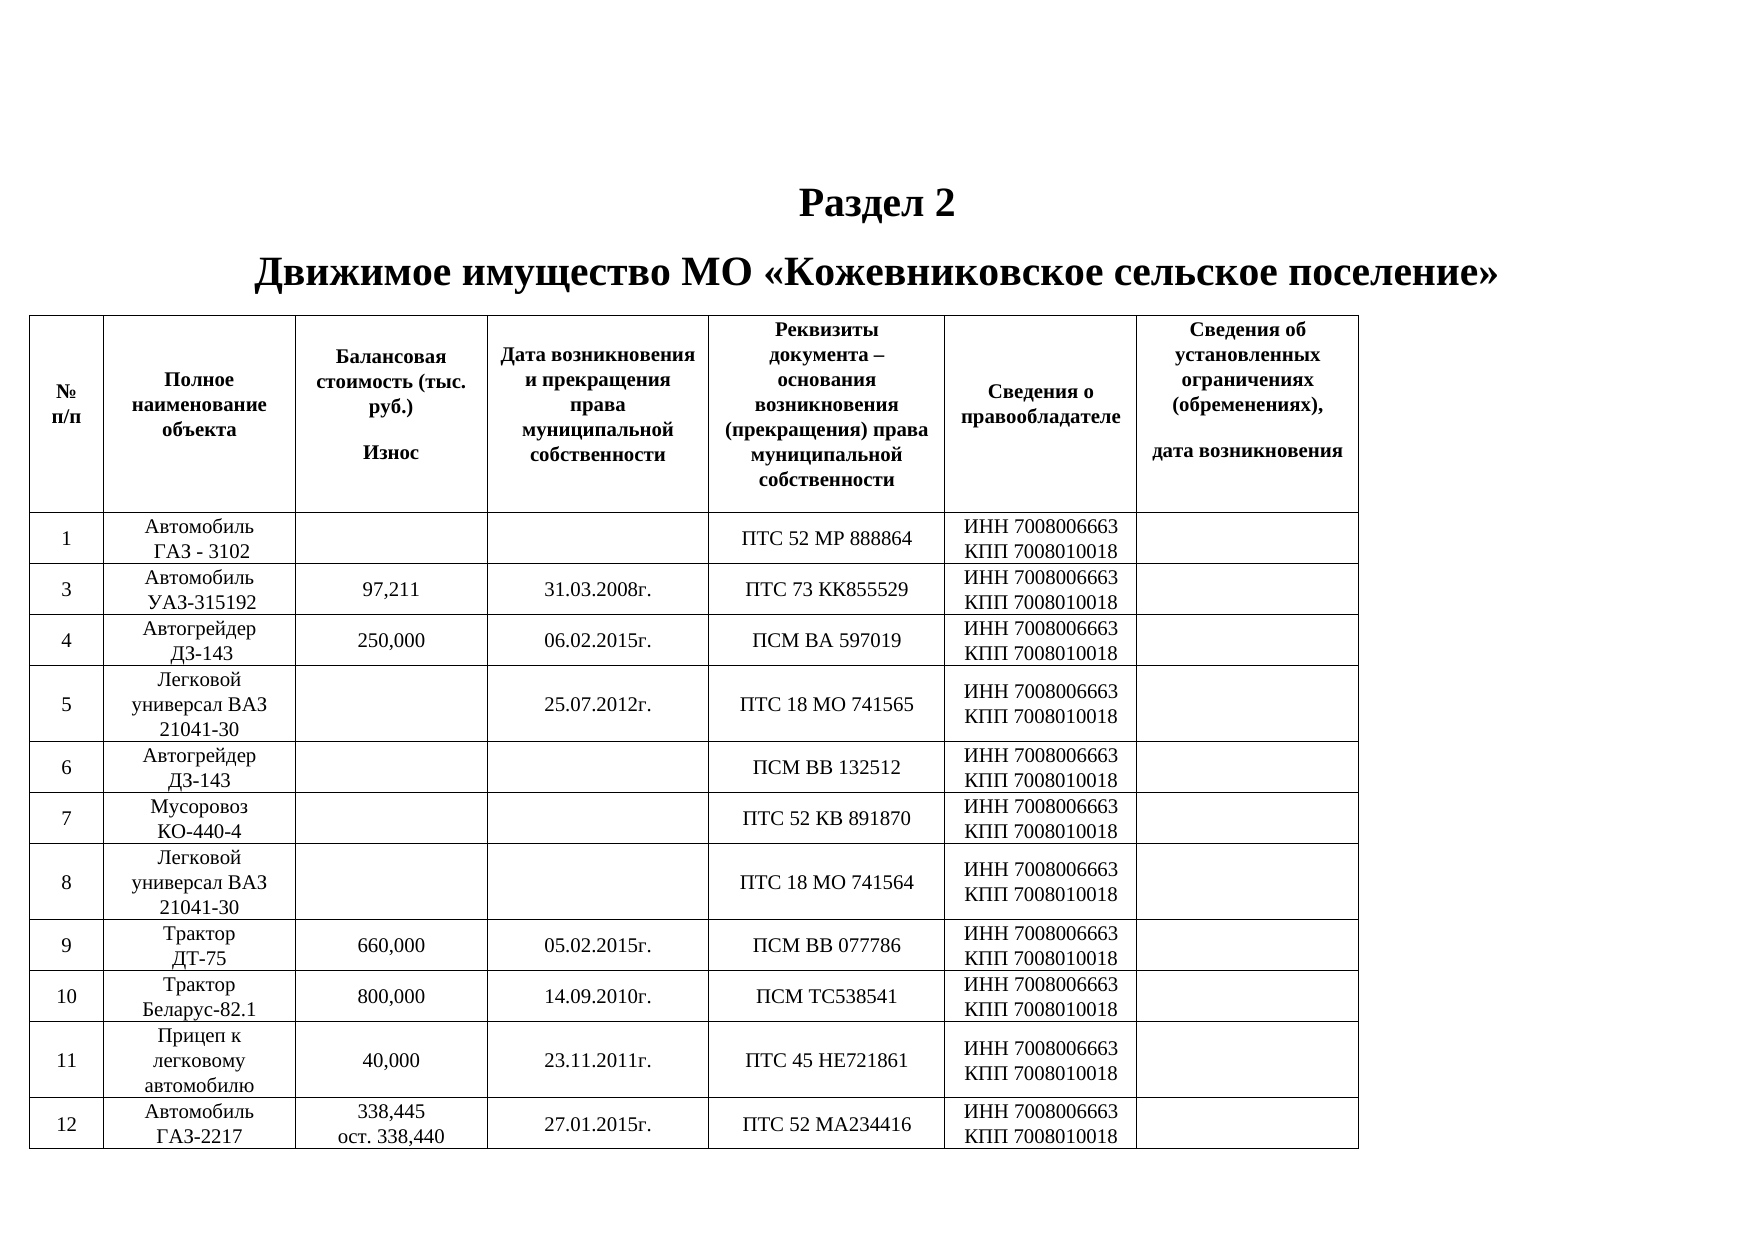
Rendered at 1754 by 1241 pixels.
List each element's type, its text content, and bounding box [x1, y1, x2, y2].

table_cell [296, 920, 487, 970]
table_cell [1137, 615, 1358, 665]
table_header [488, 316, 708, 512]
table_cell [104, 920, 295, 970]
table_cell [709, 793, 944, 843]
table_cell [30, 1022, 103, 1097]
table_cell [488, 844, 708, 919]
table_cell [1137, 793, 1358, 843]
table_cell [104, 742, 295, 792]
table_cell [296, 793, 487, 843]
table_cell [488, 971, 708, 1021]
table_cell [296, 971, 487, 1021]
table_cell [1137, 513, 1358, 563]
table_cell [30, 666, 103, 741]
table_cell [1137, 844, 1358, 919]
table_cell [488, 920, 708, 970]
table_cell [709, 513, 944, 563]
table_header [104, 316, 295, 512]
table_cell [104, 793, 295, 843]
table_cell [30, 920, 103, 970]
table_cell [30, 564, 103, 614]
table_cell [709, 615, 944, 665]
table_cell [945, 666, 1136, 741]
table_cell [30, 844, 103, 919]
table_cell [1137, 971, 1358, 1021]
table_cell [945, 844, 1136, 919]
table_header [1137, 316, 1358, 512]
text Движимое имущество МО «Кожевниковское сельское поселение» [118, 246, 1636, 294]
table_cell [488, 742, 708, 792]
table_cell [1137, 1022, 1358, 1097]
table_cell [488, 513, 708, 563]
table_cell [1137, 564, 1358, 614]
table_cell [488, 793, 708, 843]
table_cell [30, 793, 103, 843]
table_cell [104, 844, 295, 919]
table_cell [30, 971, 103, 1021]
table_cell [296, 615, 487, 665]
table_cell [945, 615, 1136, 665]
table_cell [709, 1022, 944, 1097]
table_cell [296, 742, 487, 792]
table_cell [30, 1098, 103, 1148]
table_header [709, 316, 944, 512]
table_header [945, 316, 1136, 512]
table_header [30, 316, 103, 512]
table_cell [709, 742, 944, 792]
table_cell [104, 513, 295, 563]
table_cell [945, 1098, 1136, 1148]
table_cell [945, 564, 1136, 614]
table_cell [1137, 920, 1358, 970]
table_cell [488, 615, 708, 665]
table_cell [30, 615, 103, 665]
text Раздел 2 [118, 177, 1636, 225]
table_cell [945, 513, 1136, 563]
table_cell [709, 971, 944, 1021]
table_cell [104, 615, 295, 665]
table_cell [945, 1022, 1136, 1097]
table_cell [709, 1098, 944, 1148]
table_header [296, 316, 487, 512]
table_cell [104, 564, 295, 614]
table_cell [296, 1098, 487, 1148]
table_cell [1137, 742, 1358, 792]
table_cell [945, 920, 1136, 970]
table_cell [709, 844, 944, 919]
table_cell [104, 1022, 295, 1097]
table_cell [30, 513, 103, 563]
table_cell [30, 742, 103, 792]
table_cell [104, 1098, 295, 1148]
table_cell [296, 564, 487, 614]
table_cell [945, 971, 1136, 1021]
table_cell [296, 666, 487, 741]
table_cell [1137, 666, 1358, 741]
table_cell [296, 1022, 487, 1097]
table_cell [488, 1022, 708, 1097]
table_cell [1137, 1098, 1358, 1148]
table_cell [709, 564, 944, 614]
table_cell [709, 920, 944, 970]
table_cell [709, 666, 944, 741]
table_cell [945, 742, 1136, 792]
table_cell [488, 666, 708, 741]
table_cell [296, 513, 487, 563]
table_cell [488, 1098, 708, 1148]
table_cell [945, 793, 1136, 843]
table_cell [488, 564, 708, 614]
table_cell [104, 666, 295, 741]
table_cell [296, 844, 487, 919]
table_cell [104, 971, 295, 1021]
